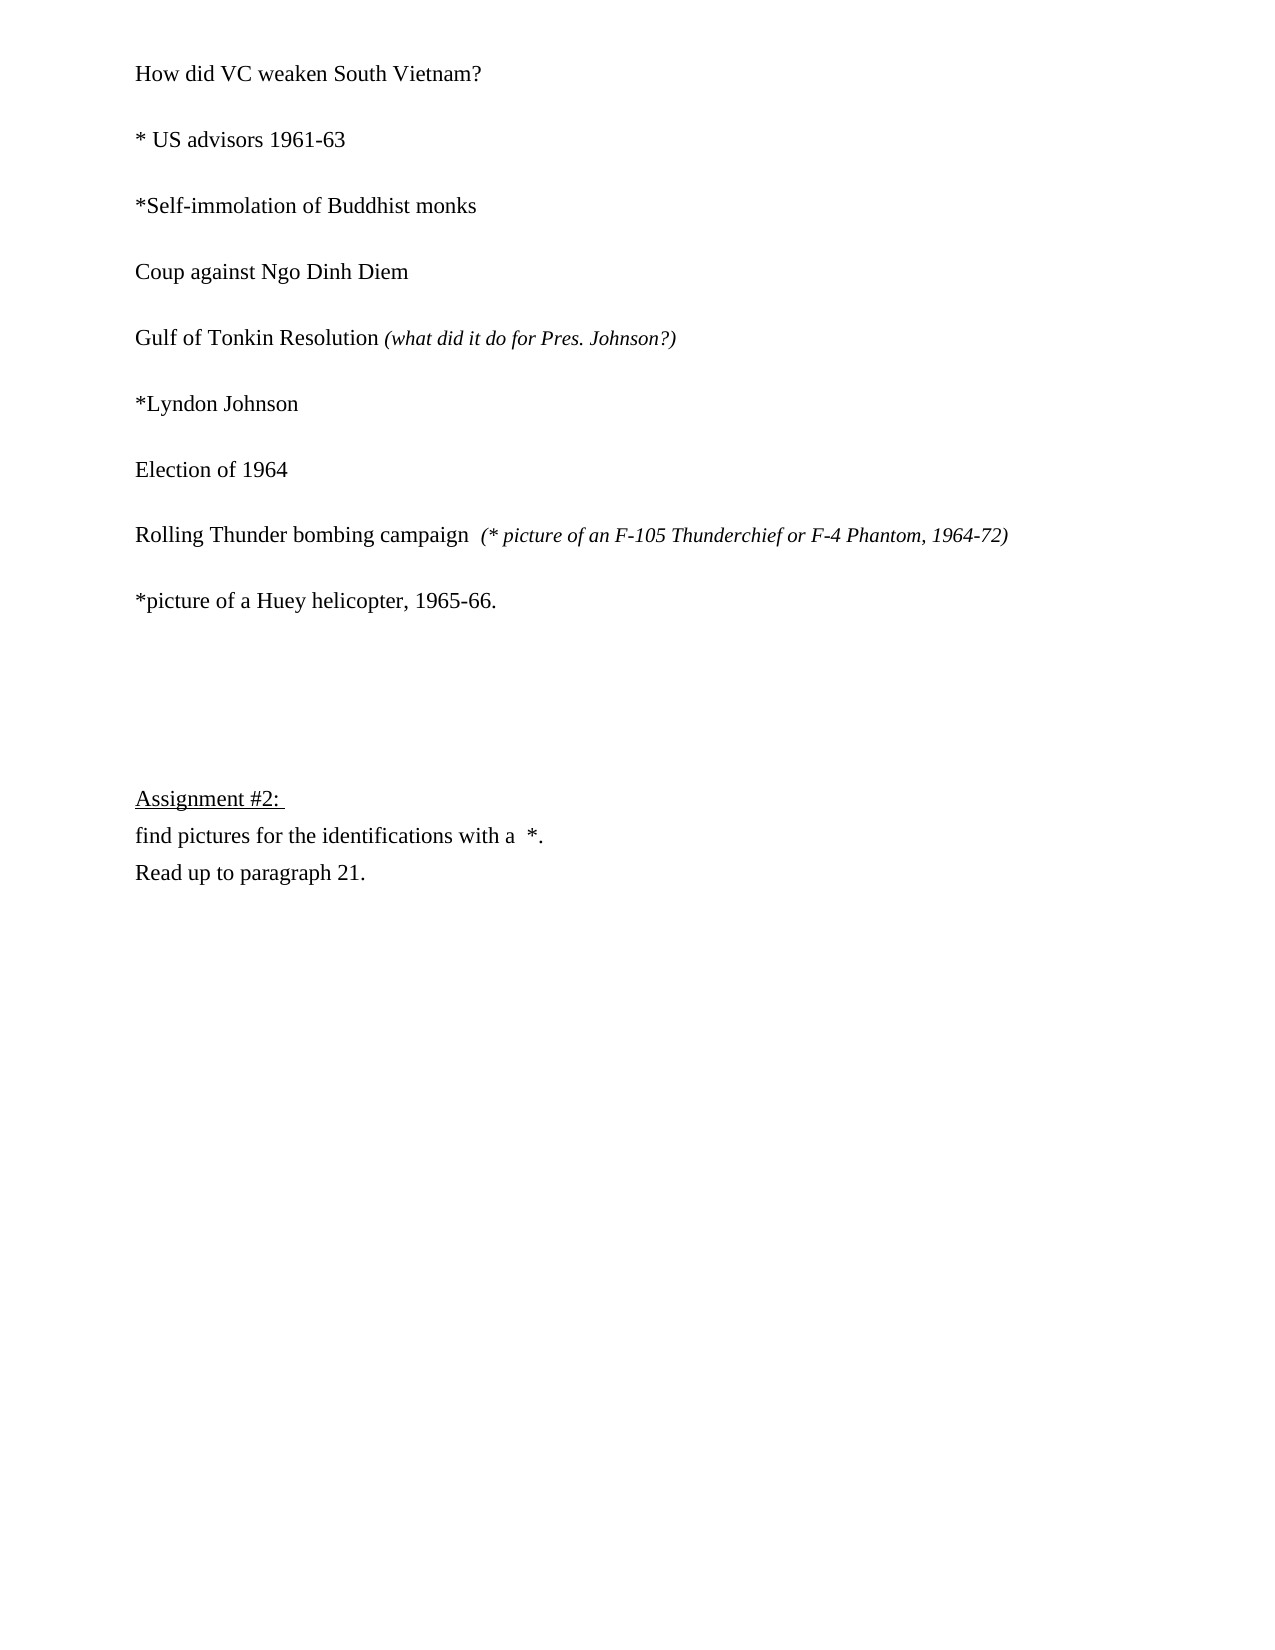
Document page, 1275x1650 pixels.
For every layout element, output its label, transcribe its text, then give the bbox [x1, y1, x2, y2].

text How did VC weaken South Vietnam? [135, 60, 1155, 86]
text Election of 1964 [135, 456, 1155, 482]
text * US advisors 1961-63 [135, 126, 1155, 152]
text Read up to paragraph 21. [135, 859, 1155, 885]
text Rolling Thunder bombing campaign (* picture of an F-105 Thunderchief or F-4 Phantom, 1964-72) [135, 522, 1155, 548]
text *Self-immolation of Buddhist monks [135, 192, 1155, 218]
text *Lyndon Johnson [135, 390, 1155, 416]
text find pictures for the identifications with a *. [135, 822, 1155, 848]
text Assignment #2: [135, 785, 1155, 812]
text Gulf of Tonkin Resolution (what did it do for Pres. Johnson?) [135, 324, 1155, 350]
text Coup against Ngo Dinh Diem [135, 258, 1155, 284]
text *picture of a Huey helicopter, 1965-66. [135, 587, 1155, 614]
